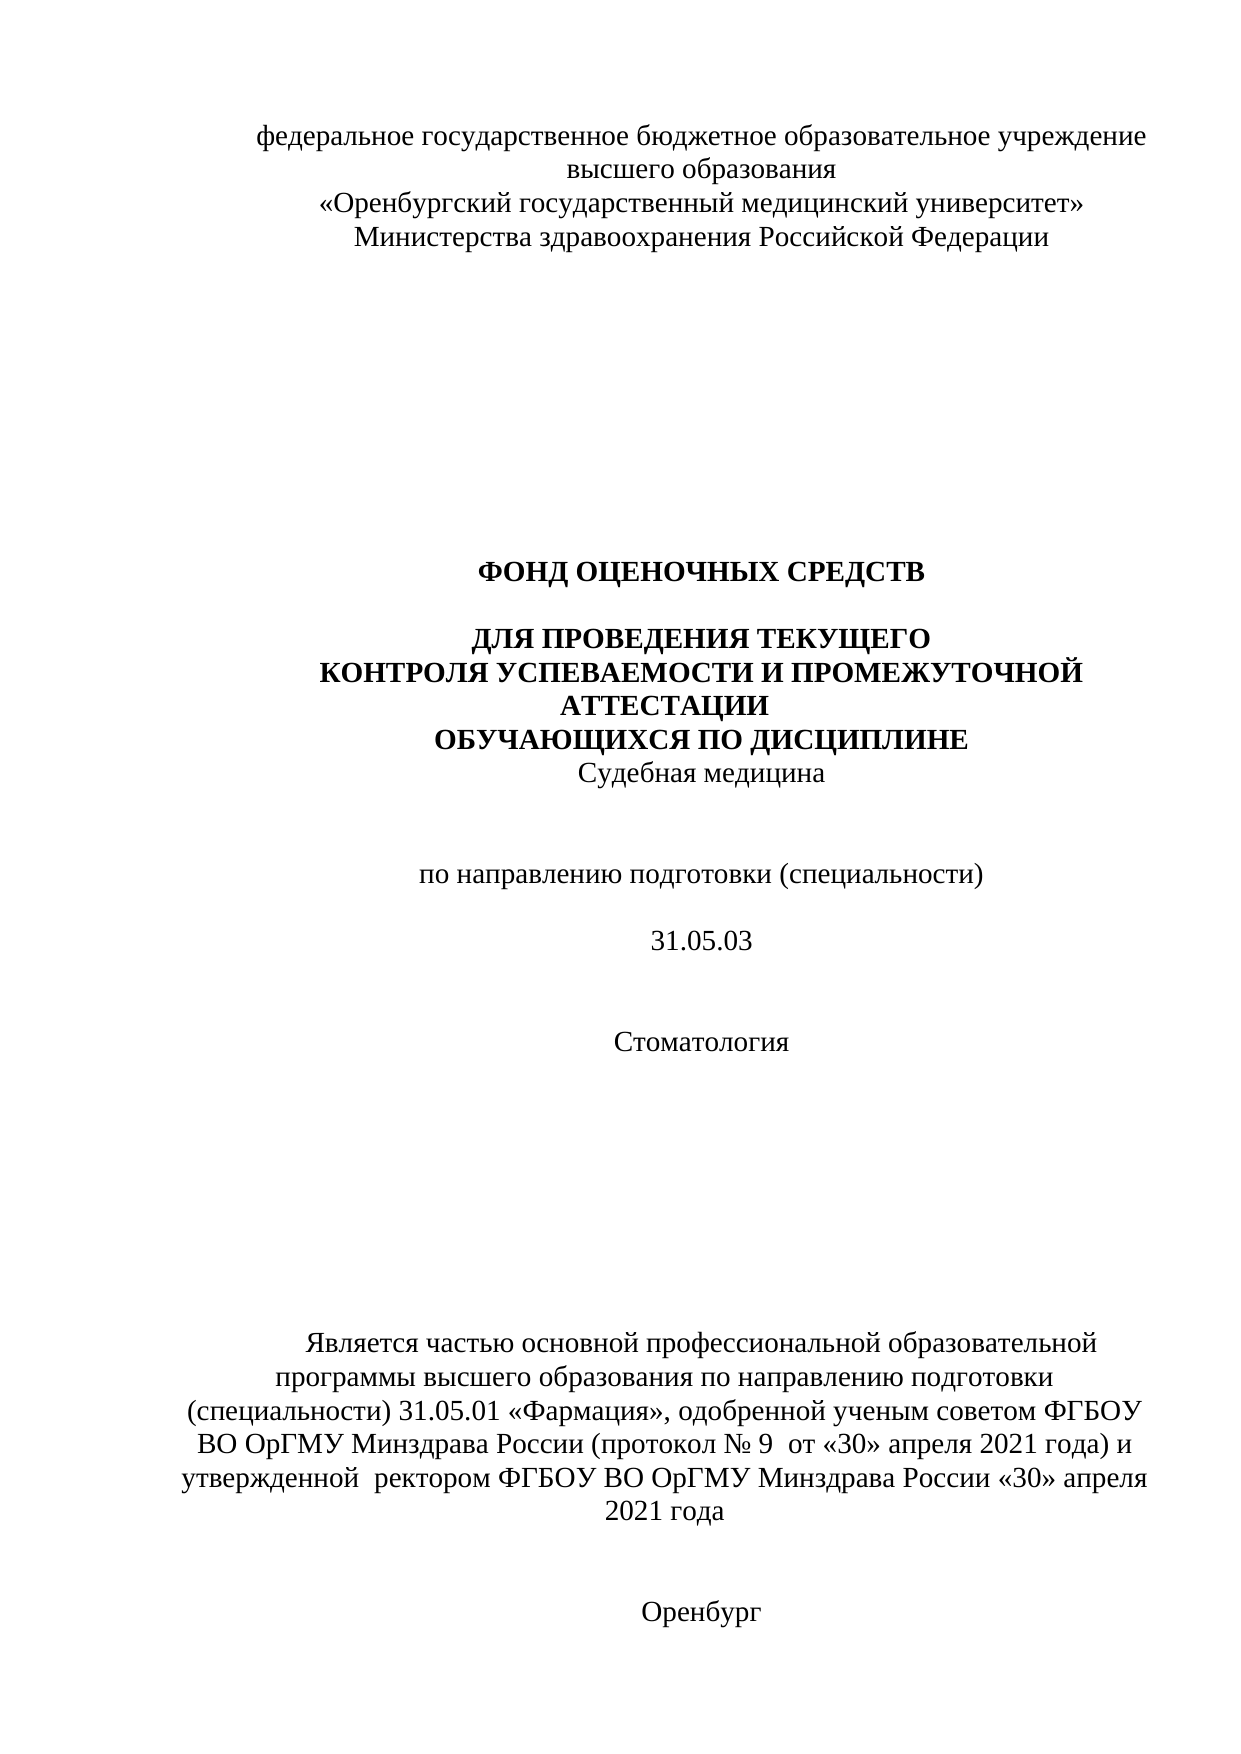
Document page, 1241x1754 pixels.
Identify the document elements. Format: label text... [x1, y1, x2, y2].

text ДЛЯ ПРОВЕДЕНИЯ ТЕКУЩЕГО [177, 621, 1152, 655]
text «Оренбургский государственный медицинский университет» [177, 185, 1152, 219]
text КОНТРОЛЯ УСПЕВАЕМОСТИ И ПРОМЕЖУТОЧНОЙ АТТЕСТАЦИИ [177, 655, 1152, 722]
text ОБУЧАЮЩИХСЯ ПО ДИСЦИПЛИНЕ [177, 722, 1152, 755]
text ФОНД ОЦЕНОЧНЫХ СРЕДСТВ [177, 554, 1152, 588]
text высшего образования [177, 152, 1152, 185]
text Оренбург [177, 1594, 1152, 1627]
text Стоматология [177, 1024, 1152, 1057]
text Судебная медицина [177, 755, 1152, 789]
text федеральное государственное бюджетное образовательное учреждение [177, 118, 1152, 152]
text 31.05.03 [177, 923, 1152, 957]
text Является частью основной профессиональной образовательной программы высшего образования по направлению подготовки (специальности) 31.05.01 «Фармация», одобренной ученым советом ФГБОУ ВО ОрГМУ Минздрава России (протокол № 9 от «30» апреля 2021 года) и утвержденной ректором ФГБОУ ВО ОрГМУ Минздрава России «30» апреля 2021 года [177, 1326, 1152, 1527]
text по направлению подготовки (специальности) [177, 856, 1152, 889]
text Министерства здравоохранения Российской Федерации [177, 219, 1152, 252]
